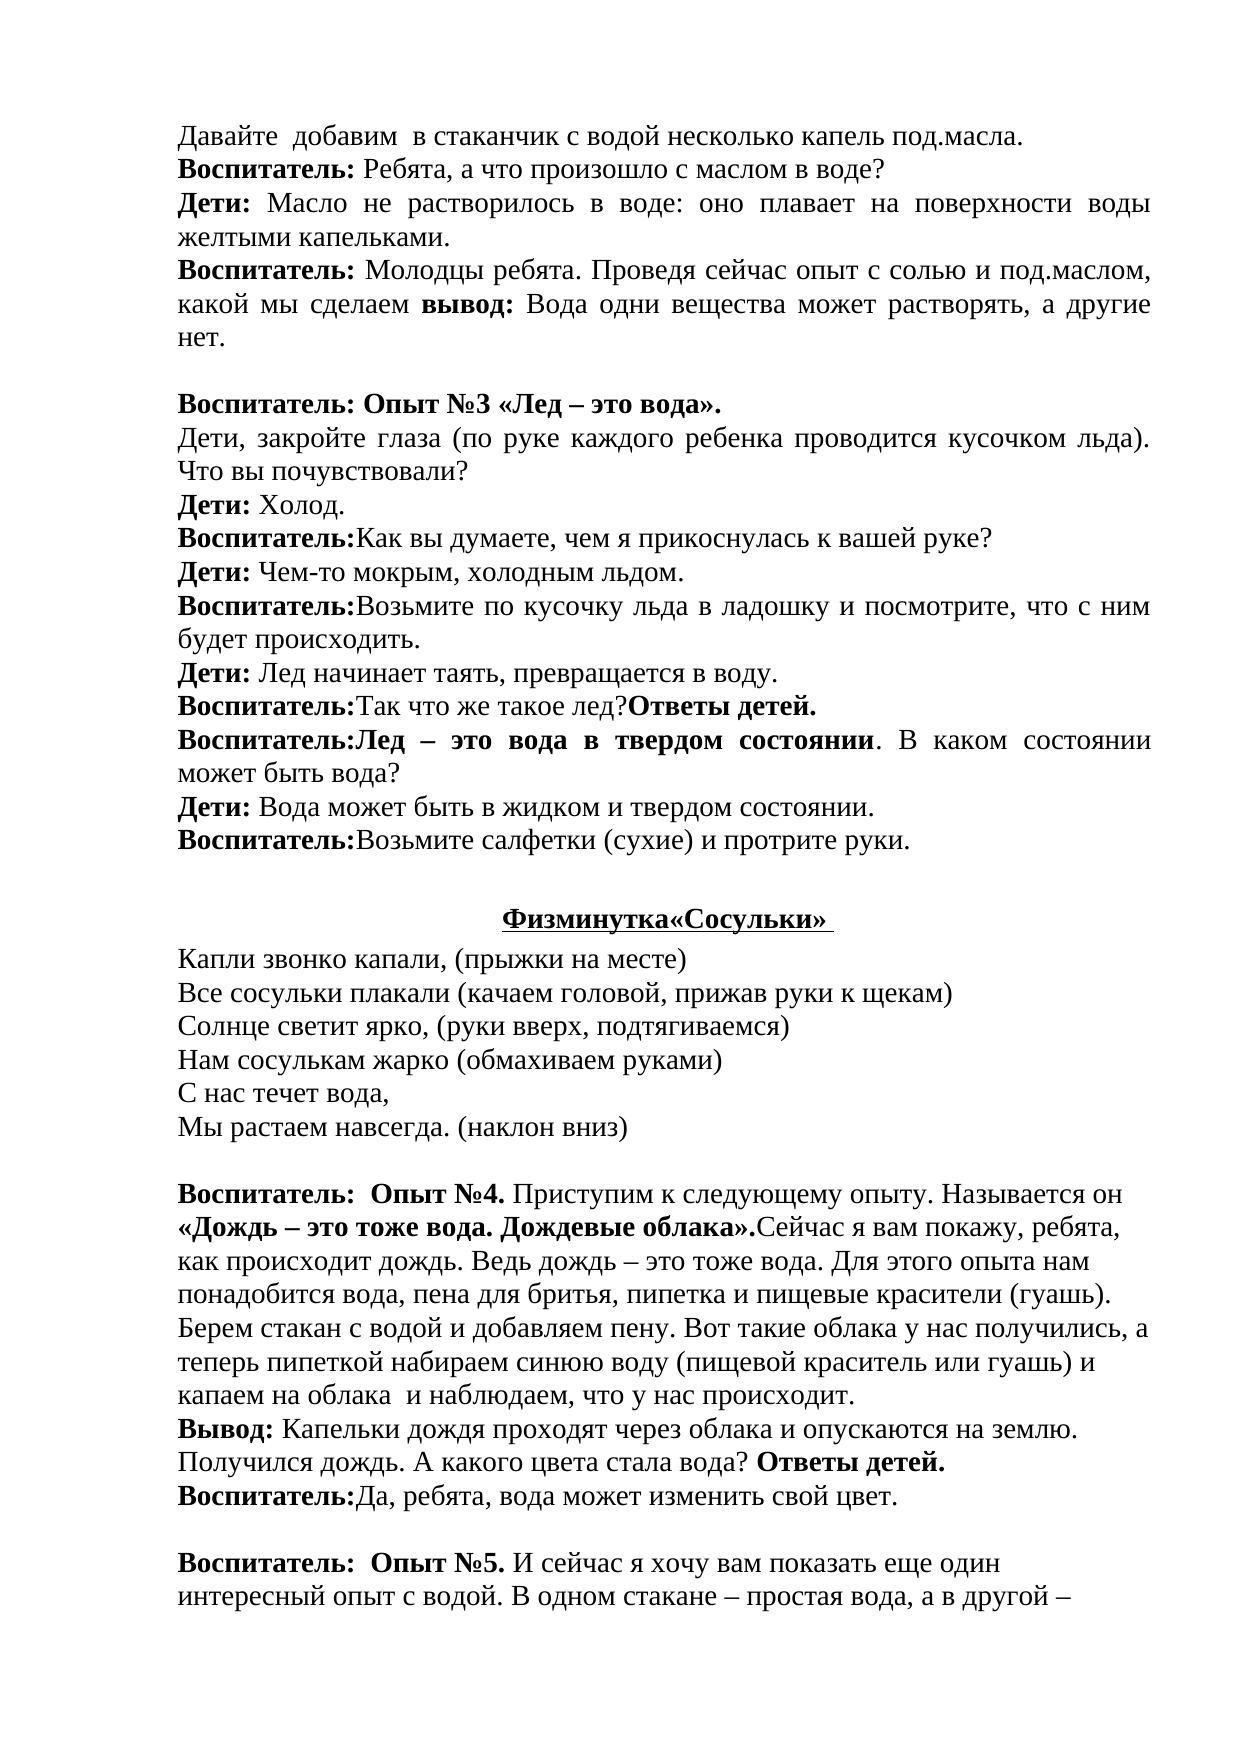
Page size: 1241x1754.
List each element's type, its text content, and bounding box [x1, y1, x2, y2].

text Воспитатель:Возьмите по кусочку льда в ладошку и посмотрите, что с ним будет происходить. [177, 588, 1152, 655]
text Дети, закройте глаза (по руке каждого ребенка проводится кусочком льда). Что вы почувствовали? [177, 420, 1152, 487]
text Дети: Лед начинает таять, превращается в воду. [177, 655, 1152, 688]
text Все сосульки плакали (качаем головой, прижав руки к щекам) [177, 975, 1152, 1008]
text Нам сосулькам жарко (обмахиваем руками) [177, 1042, 1152, 1075]
text Дети: Холод. [177, 487, 1152, 521]
text Воспитатель: Опыт №4. Приступим к следующему опыту. Называется он «Дождь – это тоже вода. Дождевые облака».Сейчас я вам покажу, ребята, как происходит дождь. Ведь дождь – это тоже вода. Для этого опыта нам понадобится вода, пена для бритья, пипетка и пищевые красители (гуашь). Берем стакан с водой и добавляем пену. Вот такие облака у нас получились, а теперь пипеткой набираем синюю воду (пищевой краситель или гуашь) и капаем на облака и наблюдаем, что у нас происходит. [177, 1176, 1152, 1411]
text Воспитатель:Так что же такое лед?Ответы детей. [177, 688, 1152, 722]
text Солнце светит ярко, (руки вверх, подтягиваемся) [177, 1008, 1152, 1042]
text Воспитатель:Да, ребята, вода может изменить свой цвет. [177, 1478, 1152, 1511]
text Давайте добавим в стаканчик с водой несколько капель под.масла. [177, 118, 1152, 152]
text Воспитатель: Молодцы ребята. Проведя сейчас опыт с солью и под.маслом, какой мы сделаем вывод: Вода одни вещества может растворять, а другие нет. [177, 252, 1152, 353]
text Воспитатель: Опыт №3 «Лед – это вода». [177, 386, 1152, 420]
text Физминутка«Сосульки» [177, 902, 1152, 935]
text Воспитатель:Лед – это вода в твердом состоянии. В каком состоянии может быть вода? [177, 722, 1152, 789]
text Воспитатель:Возьмите салфетки (сухие) и протрите руки. [177, 822, 1152, 856]
text Воспитатель:Как вы думаете, чем я прикоснулась к вашей руке? [177, 521, 1152, 554]
text Капли звонко капали, (прыжки на месте) [177, 941, 1152, 975]
text Дети: Вода может быть в жидком и твердом состоянии. [177, 789, 1152, 822]
text С нас течет вода, [177, 1075, 1152, 1109]
text Мы растаем навсегда. (наклон вниз) [177, 1109, 1152, 1142]
text Дети: Чем-то мокрым, холодным льдом. [177, 554, 1152, 588]
text Воспитатель: Ребята, а что произошло с маслом в воде? [177, 152, 1152, 185]
text Вывод: Капельки дождя проходят через облака и опускаются на землю. Получился дождь. А какого цвета стала вода? Ответы детей. [177, 1411, 1152, 1478]
text Дети: Масло не растворилось в воде: оно плавает на поверхности воды желтыми капельками. [177, 185, 1152, 252]
